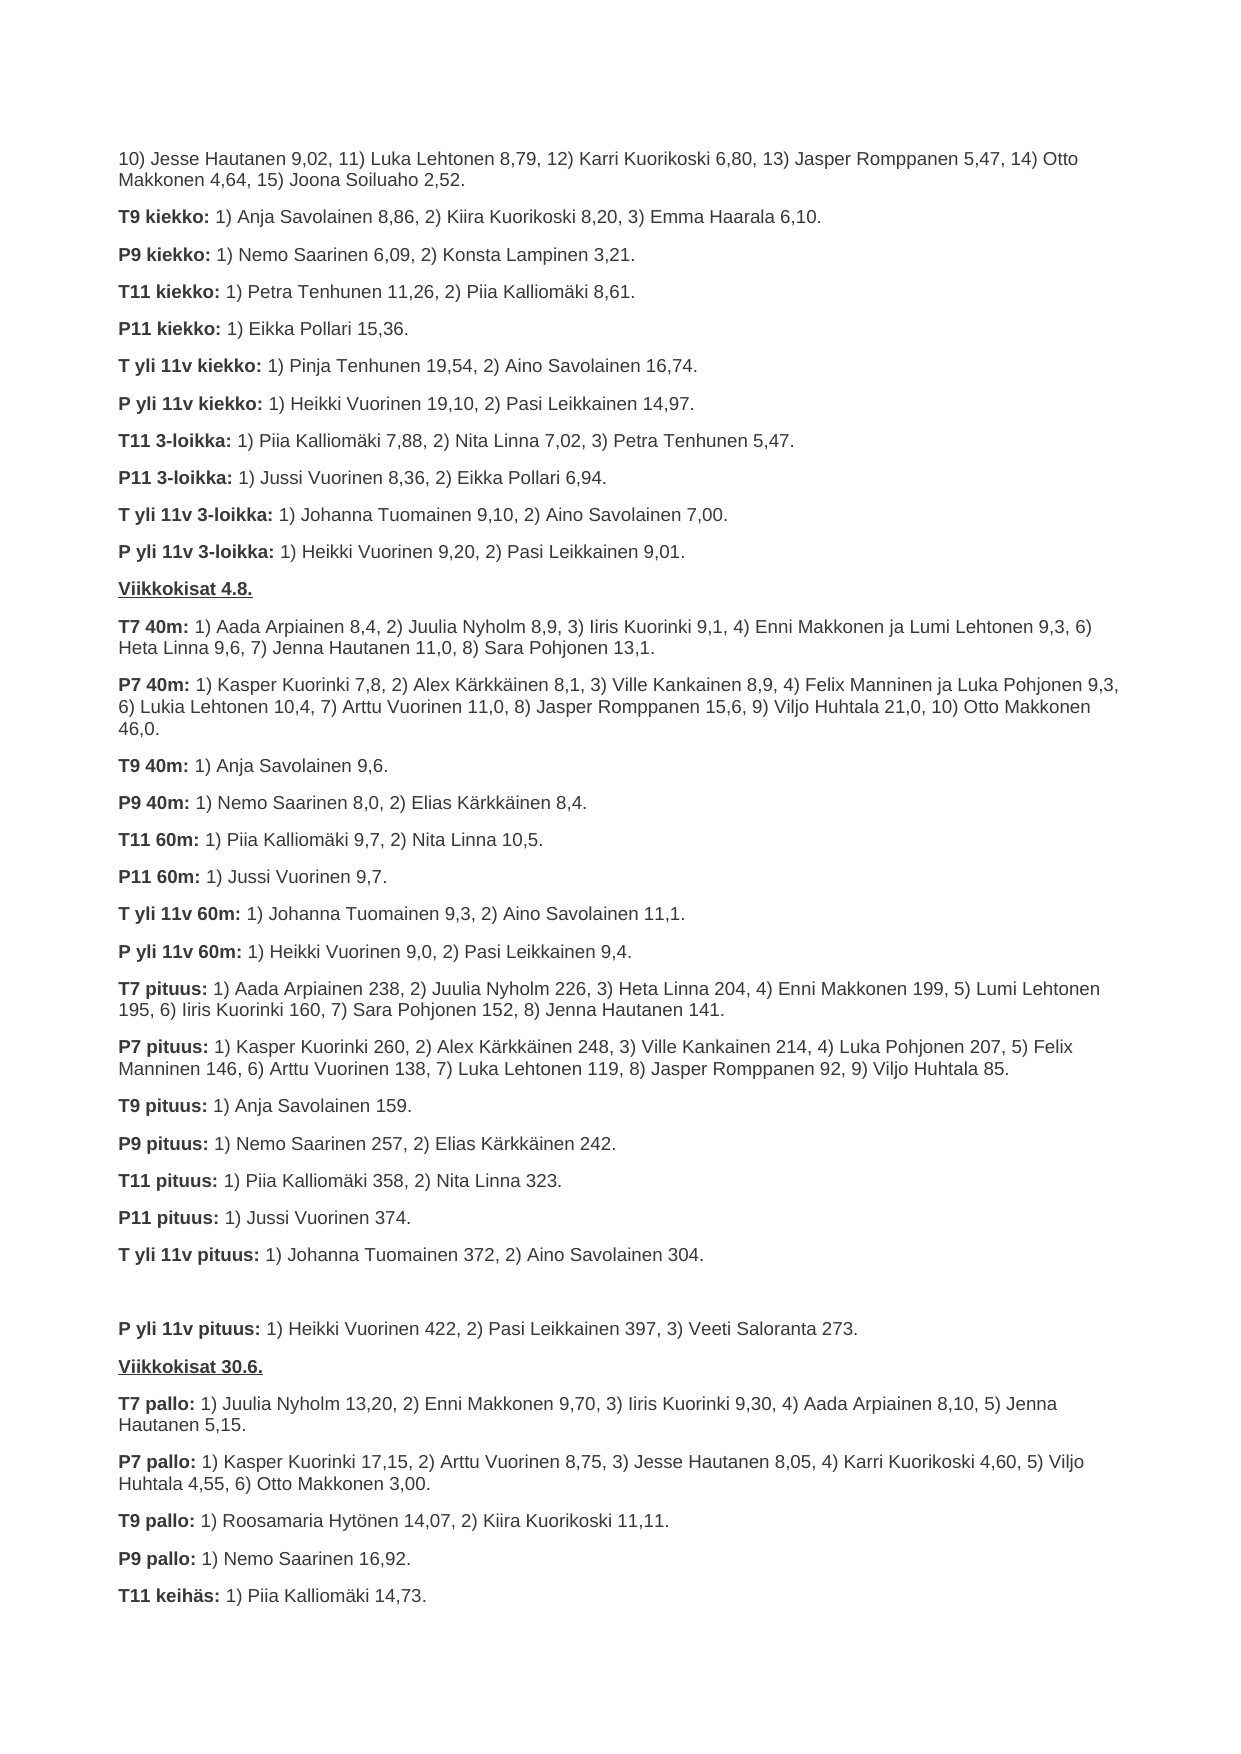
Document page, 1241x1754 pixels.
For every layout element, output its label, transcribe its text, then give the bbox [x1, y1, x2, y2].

text P7 pallo: 1) Kasper Kuorinki 17,15, 2) Arttu Vuorinen 8,75, 3) Jesse Hautanen 8,05, 4) Karri Kuorikoski 4,60, 5) Viljo Huhtala 4,55, 6) Otto Makkonen 3,00. [118, 1451, 1122, 1494]
text T7 pituus: 1) Aada Arpiainen 238, 2) Juulia Nyholm 226, 3) Heta Linna 204, 4) Enni Makkonen 199, 5) Lumi Lehtonen 195, 6) Iiris Kuorinki 160, 7) Sara Pohjonen 152, 8) Jenna Hautanen 141. [118, 978, 1122, 1021]
text T yli 11v 60m: 1) Johanna Tuomainen 9,3, 2) Aino Savolainen 11,1. [118, 903, 1122, 925]
text T yli 11v kiekko: 1) Pinja Tenhunen 19,54, 2) Aino Savolainen 16,74. [118, 355, 1122, 377]
text P9 pallo: 1) Nemo Saarinen 16,92. [118, 1547, 1122, 1569]
text T7 pallo: 1) Juulia Nyholm 13,20, 2) Enni Makkonen 9,70, 3) Iiris Kuorinki 9,30, 4) Aada Arpiainen 8,10, 5) Jenna Hautanen 5,15. [118, 1393, 1122, 1436]
text P7 pituus: 1) Kasper Kuorinki 260, 2) Alex Kärkkäinen 248, 3) Ville Kankainen 214, 4) Luka Pohjonen 207, 5) Felix Manninen 146, 6) Arttu Vuorinen 138, 7) Luka Lehtonen 119, 8) Jasper Romppanen 92, 9) Viljo Huhtala 85. [118, 1036, 1122, 1079]
text P11 pituus: 1) Jussi Vuorinen 374. [118, 1207, 1122, 1228]
text T11 keihäs: 1) Piia Kalliomäki 14,73. [118, 1584, 1122, 1606]
text P yli 11v 3-loikka: 1) Heikki Vuorinen 9,20, 2) Pasi Leikkainen 9,01. [118, 541, 1122, 563]
text P9 40m: 1) Nemo Saarinen 8,0, 2) Elias Kärkkäinen 8,4. [118, 792, 1122, 813]
text T7 40m: 1) Aada Arpiainen 8,4, 2) Juulia Nyholm 8,9, 3) Iiris Kuorinki 9,1, 4) Enni Makkonen ja Lumi Lehtonen 9,3, 6) Heta Linna 9,6, 7) Jenna Hautanen 11,0, 8) Sara Pohjonen 13,1. [118, 615, 1122, 658]
text P11 3-loikka: 1) Jussi Vuorinen 8,36, 2) Eikka Pollari 6,94. [118, 467, 1122, 488]
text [118, 148, 1122, 191]
text Viikkokisat 4.8. [118, 578, 1122, 600]
text T9 pituus: 1) Anja Savolainen 159. [118, 1095, 1122, 1117]
text T9 pallo: 1) Roosamaria Hytönen 14,07, 2) Kiira Kuorikoski 11,11. [118, 1510, 1122, 1532]
text T11 kiekko: 1) Petra Tenhunen 11,26, 2) Piia Kalliomäki 8,61. [118, 281, 1122, 302]
text P yli 11v kiekko: 1) Heikki Vuorinen 19,10, 2) Pasi Leikkainen 14,97. [118, 392, 1122, 414]
text P yli 11v pituus: 1) Heikki Vuorinen 422, 2) Pasi Leikkainen 397, 3) Veeti Saloranta 273. [118, 1318, 1122, 1340]
text P yli 11v 60m: 1) Heikki Vuorinen 9,0, 2) Pasi Leikkainen 9,4. [118, 940, 1122, 962]
text T yli 11v 3-loikka: 1) Johanna Tuomainen 9,10, 2) Aino Savolainen 7,00. [118, 504, 1122, 525]
text P9 kiekko: 1) Nemo Saarinen 6,09, 2) Konsta Lampinen 3,21. [118, 243, 1122, 265]
text T yli 11v pituus: 1) Johanna Tuomainen 372, 2) Aino Savolainen 304. [118, 1244, 1122, 1265]
text P11 60m: 1) Jussi Vuorinen 9,7. [118, 866, 1122, 888]
text P9 pituus: 1) Nemo Saarinen 257, 2) Elias Kärkkäinen 242. [118, 1132, 1122, 1154]
text T11 60m: 1) Piia Kalliomäki 9,7, 2) Nita Linna 10,5. [118, 829, 1122, 850]
text T11 3-loikka: 1) Piia Kalliomäki 7,88, 2) Nita Linna 7,02, 3) Petra Tenhunen 5,47. [118, 429, 1122, 451]
text T9 kiekko: 1) Anja Savolainen 8,86, 2) Kiira Kuorikoski 8,20, 3) Emma Haarala 6,10. [118, 206, 1122, 228]
text T9 40m: 1) Anja Savolainen 9,6. [118, 754, 1122, 776]
text Viikkokisat 30.6. [118, 1355, 1122, 1377]
text P7 40m: 1) Kasper Kuorinki 7,8, 2) Alex Kärkkäinen 8,1, 3) Ville Kankainen 8,9, 4) Felix Manninen ja Luka Pohjonen 9,3, 6) Lukia Lehtonen 10,4, 7) Arttu Vuorinen 11,0, 8) Jasper Romppanen 15,6, 9) Viljo Huhtala 21,0, 10) Otto Makkonen 46,0. [118, 674, 1122, 739]
text P11 kiekko: 1) Eikka Pollari 15,36. [118, 318, 1122, 339]
text T11 pituus: 1) Piia Kalliomäki 358, 2) Nita Linna 323. [118, 1169, 1122, 1191]
